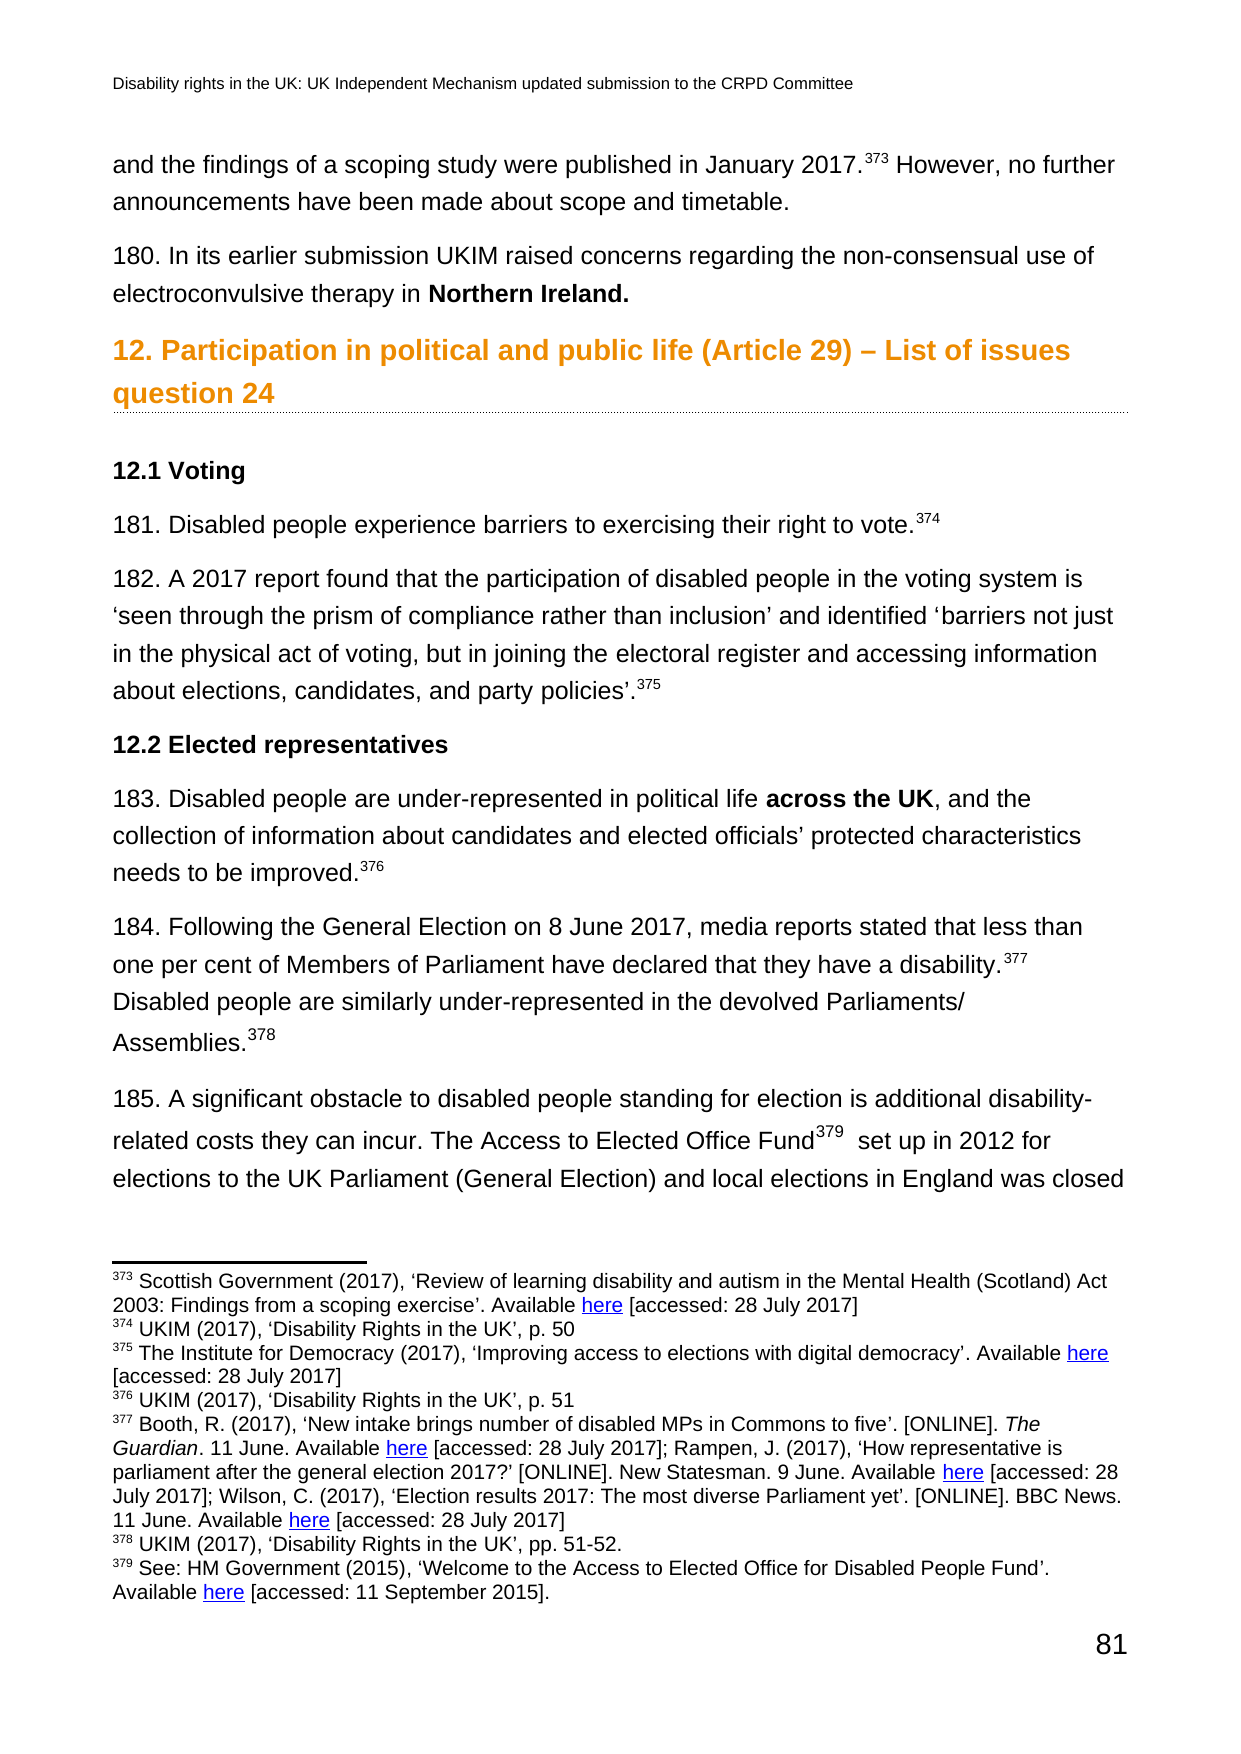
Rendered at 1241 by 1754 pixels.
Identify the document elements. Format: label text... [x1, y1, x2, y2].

list Disabled people are under-represented in political life across the UK, and the collection of information about candidates and elected officials’ protected characteristics needs to be improved. [112, 784, 1128, 887]
title 12.1 Voting [112, 456, 1128, 485]
title 12.2 Elected representatives [112, 730, 1128, 758]
list Following the General Election on 8 June 2017, media reports stated that less than one per cent of Members of Parliament have declared that they have a disability. Disabled people are similarly under-represented in the devolved Parliaments/ Assemblies. [112, 912, 1128, 1058]
list In its earlier submission UKIM raised concerns regarding the non-consensual use of electroconvulsive therapy in Northern Ireland. [112, 241, 1128, 307]
list Disabled people experience barriers to exercising their right to vote. [112, 510, 1128, 539]
title 12. Participation in political and public life (Article 29) – List of issues question 24 [112, 332, 1128, 413]
list A 2017 report found that the participation of disabled people in the voting system is ‘seen through the prism of compliance rather than inclusion’ and identified ‘barriers not just in the physical act of voting, but in joining the electoral register and accessing information about elections, candidates, and party policies’. [112, 564, 1128, 704]
list A significant obstacle to disabled people standing for election is additional disability-related costs they can incur. The Access to Elected Office Fund set up in 2012 for elections to the UK Parliament (General Election) and local elections in England was closed in 2015. In the absence of the Fund, many disabled candidates in the June 2017 General Election were unable to meet additional disability-related costs. An Early Day Motion (EDM) tabled in June 2017 reiterates key concerns. The Scottish Government set up a comparable fund for the Scottish Local Government election in 2016, and due to its success has extended it to cover the Scottish Parliament election in 2021. [112, 1084, 1128, 1192]
list The legal framework in Scotland for people with mental health conditions who require compulsory detention and treatment applies only to people who have a ‘mental disorder,’ and the definition includes learning disability. There has been, and still is, considerable debate about whether learning disability and autism should be included in mental health law and there have been calls for review. The Scottish Government committed to this review, and the findings of a scoping study were published in January 2017. However, no further announcements have been made about scope and timetable. [112, 150, 1128, 216]
